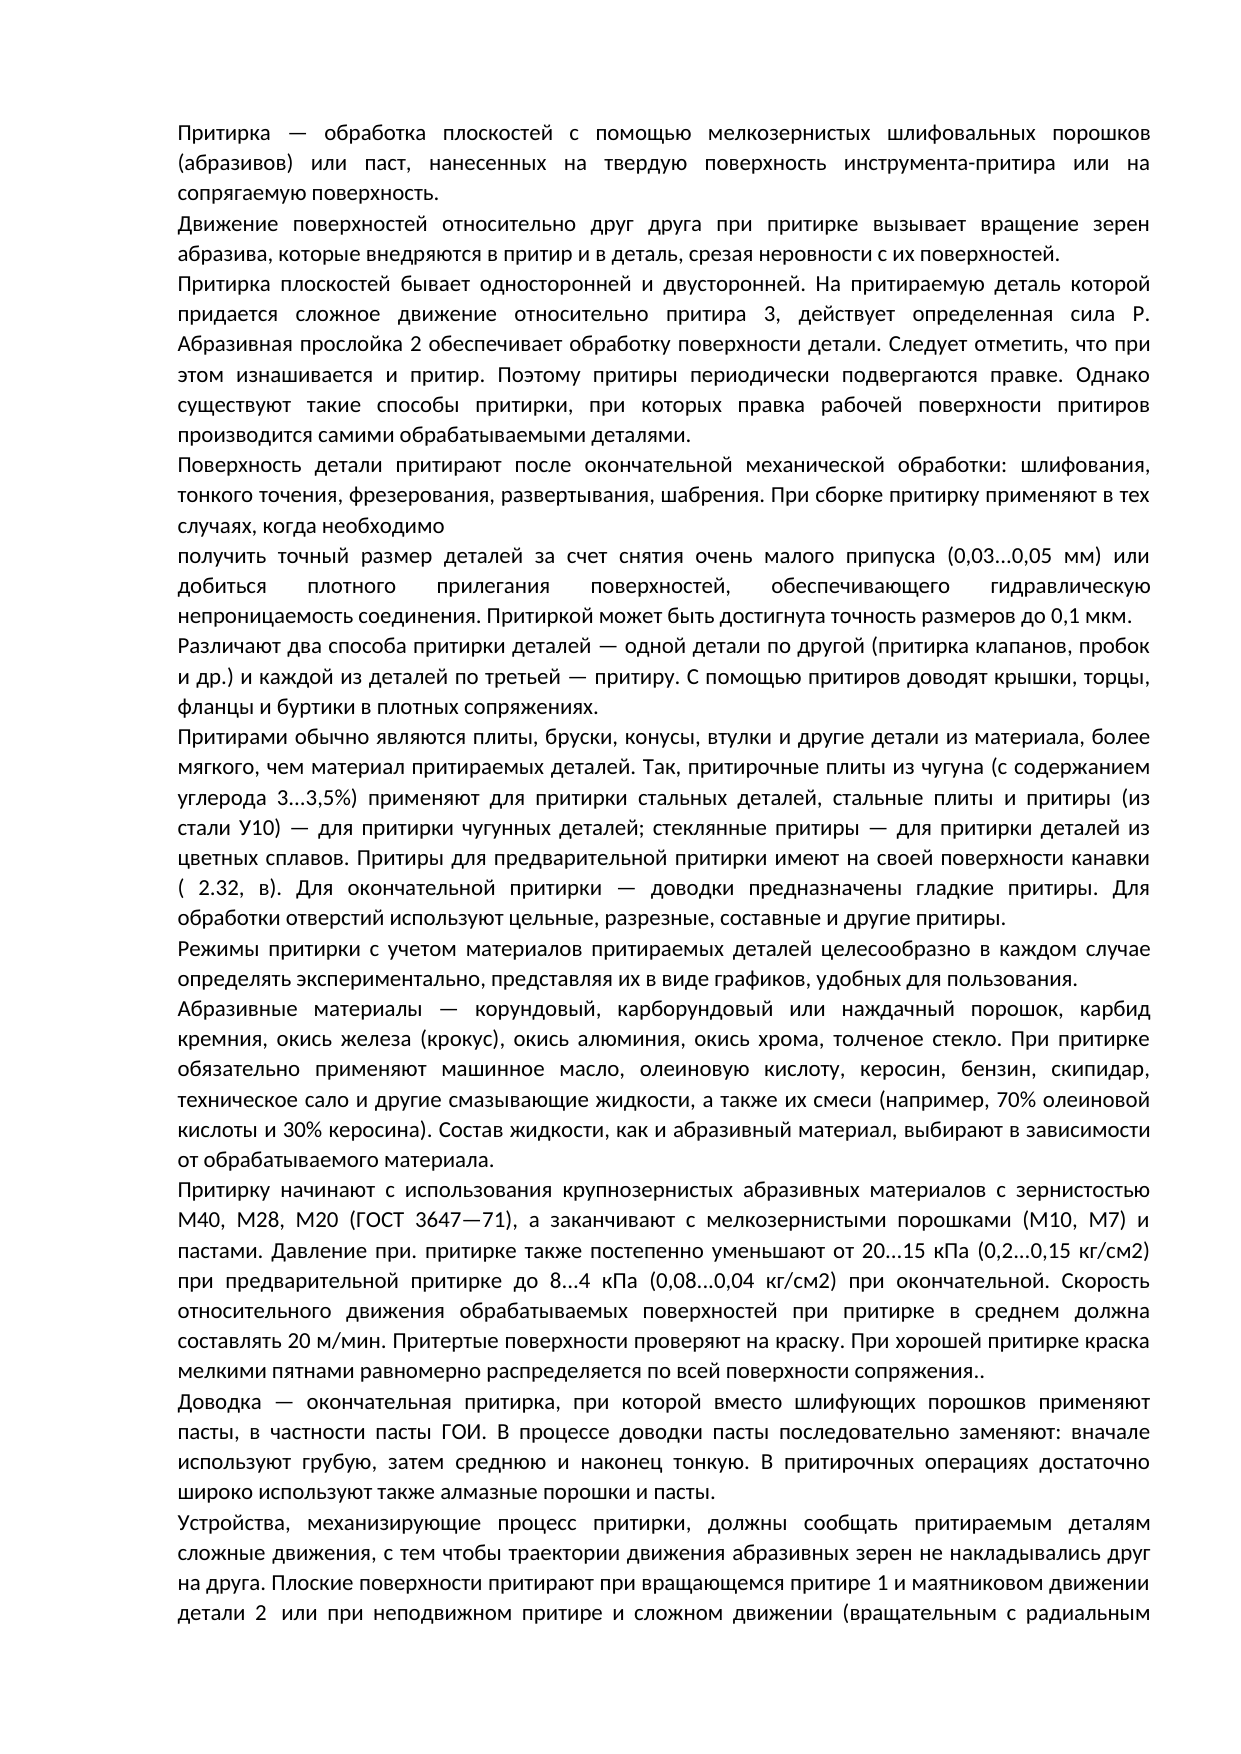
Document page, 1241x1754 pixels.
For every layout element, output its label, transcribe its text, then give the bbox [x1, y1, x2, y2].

text Притирами обычно являются плиты, бруски, конусы, втулки и другие детали из материала, более мягкого, чем материал притираемых деталей. Так, притирочные плиты из чугуна (с содержанием углерода 3...3,5%) применяют для притирки стальных деталей, стальные плиты и притиры (из стали У10) — для притирки чугунных деталей; стеклянные притиры — для притирки деталей из цветных сплавов. Притиры для предварительной притирки имеют на своей поверхности канавки ( 2.32, в). Для окончательной притирки — доводки предназначены гладкие притиры. Для обработки отверстий используют цельные, разрезные, составные и другие притиры. [177, 722, 1152, 932]
text Притирка плоскостей бывает односторонней и двусторонней. На притираемую деталь которой придается сложное движение относительно притира 3, действует определенная сила Р. Абразивная прослойка 2 обеспечивает обработку поверхности детали. Следует отметить, что при этом изнашивается и притир. Поэтому притиры периодически подвергаются правке. Однако существуют такие способы притирки, при которых правка рабочей поверхности притиров производится самими обрабатываемыми деталями. [177, 269, 1152, 448]
text Доводка — окончательная притирка, при которой вместо шлифующих порошков применяют пасты, в частности пасты ГОИ. В процессе доводки пасты последовательно заменяют: вначале используют грубую, затем среднюю и наконец тонкую. В притирочных операциях достаточно широко используют также алмазные порошки и пасты. [177, 1387, 1152, 1506]
text Поверхность детали притирают после окончательной механической обработки: шлифования, тонкого точения, фрезерования, развертывания, шабрения. При сборке притирку применяют в тех случаях, когда необходимо [177, 450, 1152, 539]
text Абразивные материалы — корундовый, карборундовый или наждачный порошок, карбид кремния, окись железа (крокус), окись алюминия, окись хрома, толченое стекло. При притирке обязательно применяют машинное масло, олеиновую кислоту, керосин, бензин, скипидар, техническое сало и другие смазывающие жидкости, а также их смеси (например, 70% олеиновой кислоты и 30% керосина). Состав жидкости, как и абразивный материал, выбирают в зависимости от обрабатываемого материала. [177, 994, 1152, 1173]
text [177, 1508, 1152, 1626]
text Притирку начинают с использования крупнозернистых абразивных материалов с зернистостью М40, М28, М20 (ГОСТ 3647—71), а заканчивают с мелкозернистыми порошками (М10, М7) и пастами. Давление при. притирке также постепенно уменьшают от 20...15 кПа (0,2...0,15 кг/см2) при предварительной притирке до 8...4 кПа (0,08...0,04 кг/см2) при окончательной. Скорость относительного движения обрабатываемых поверхностей при притирке в среднем должна составлять 20 м/мин. Притертые поверхности проверяют на краску. При хорошей притирке краска мелкими пятнами равномерно распределяется по всей поверхности сопряжения.. [177, 1175, 1152, 1385]
text получить точный размер деталей за счет снятия очень малого припуска (0,03...0,05 мм) или добиться плотного прилегания поверхностей, обеспечивающего гидравлическую непроницаемость соединения. Притиркой может быть достигнута точность размеров до 0,1 мкм. [177, 541, 1152, 629]
text Притирка — обработка плоскостей с помощью мелкозернистых шлифовальных порошков (абразивов) или паст, нанесенных на твердую поверхность инструмента-притира или на сопрягаемую поверхность. [177, 118, 1152, 207]
text Различают два способа притирки деталей — одной детали по другой (притирка клапанов, пробок и др.) и каждой из деталей по третьей — притиру. С помощью притиров доводят крышки, торцы, фланцы и буртики в плотных сопряжениях. [177, 632, 1152, 720]
text Режимы притирки с учетом материалов притираемых деталей целесообразно в каждом случае определять экспериментально, представляя их в виде графиков, удобных для пользования. [177, 934, 1152, 992]
text Движение поверхностей относительно друг друга при притирке вызывает вращение зерен абразива, которые внедряются в притир и в деталь, срезая неровности с их поверхностей. [177, 209, 1152, 267]
